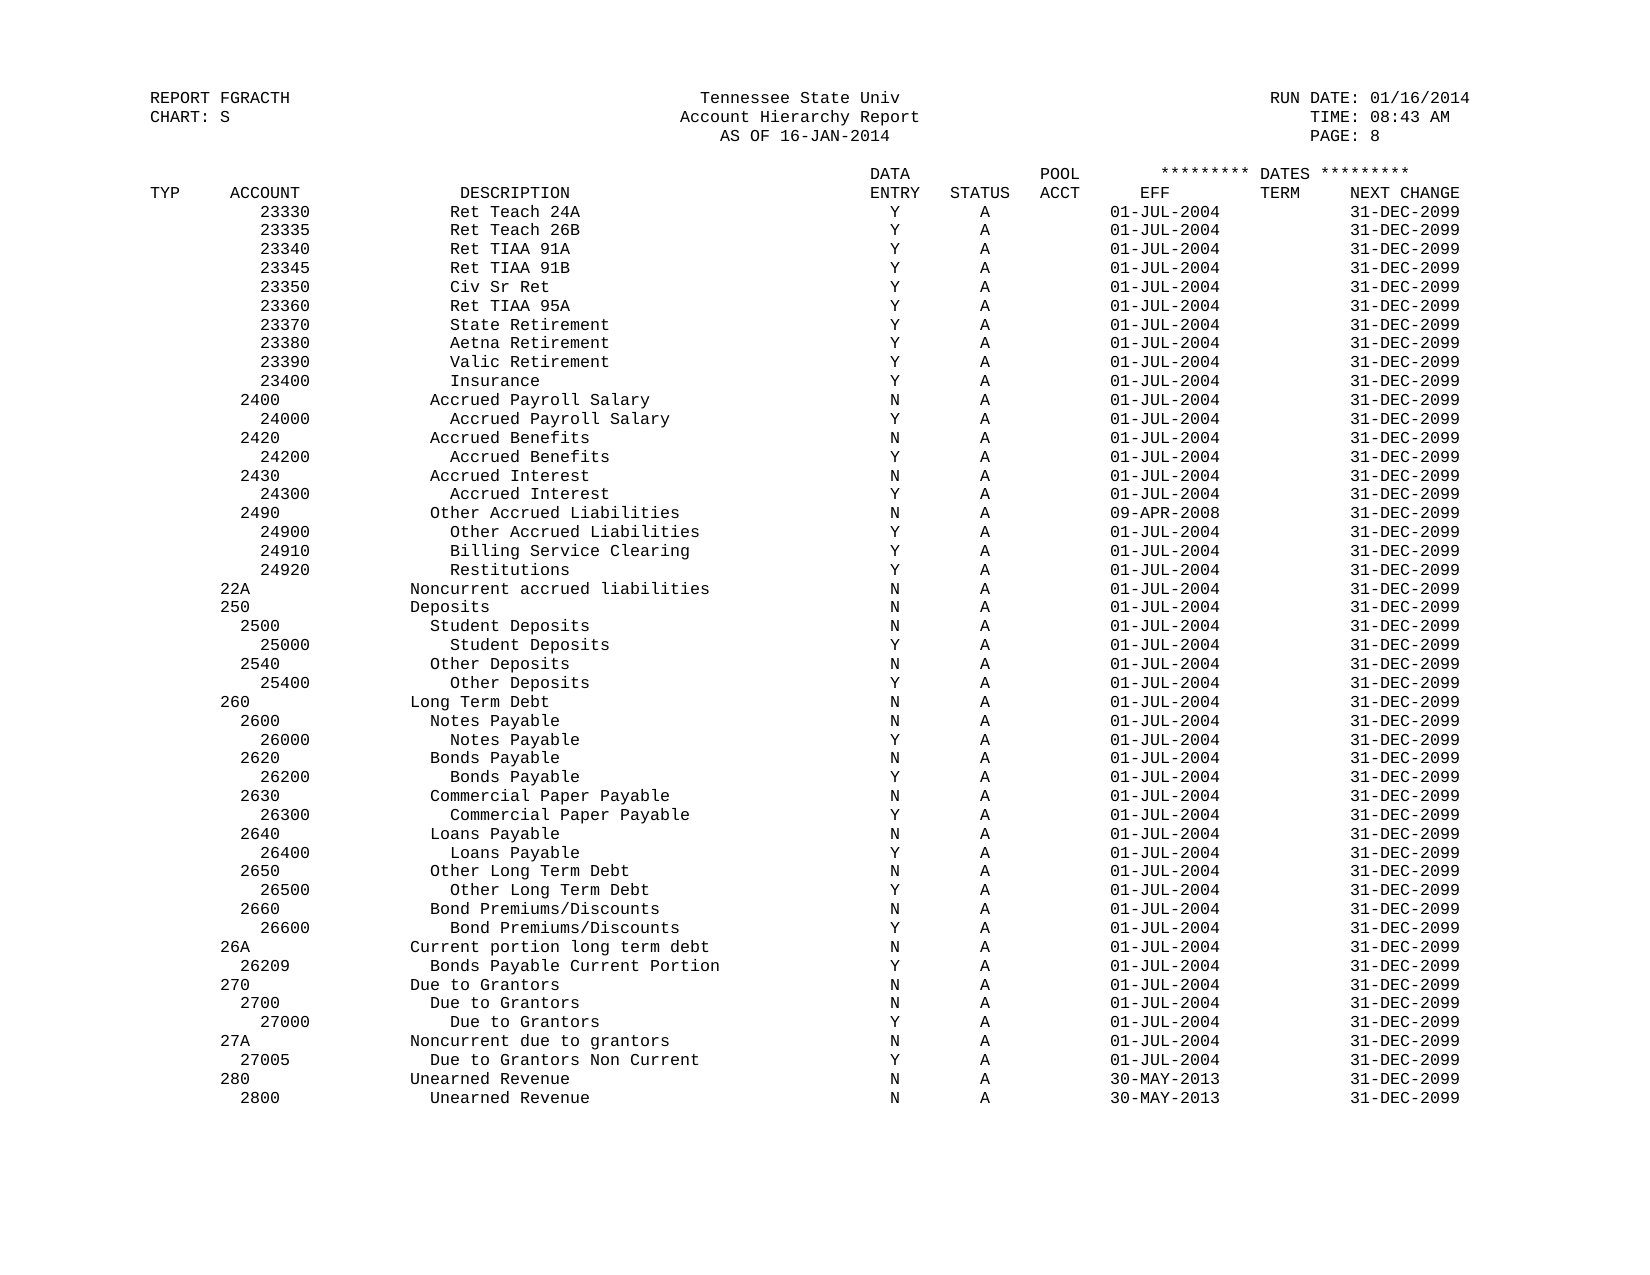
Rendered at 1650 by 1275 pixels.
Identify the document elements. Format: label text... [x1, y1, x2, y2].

text 26A Current portion long term debt N A 01-JUL-2004 31-DEC-2099 [150, 938, 1500, 957]
text 2620 Bonds Payable N A 01-JUL-2004 31-DEC-2099 [150, 750, 1500, 769]
text 2600 Notes Payable N A 01-JUL-2004 31-DEC-2099 [150, 712, 1500, 731]
text 24910 Billing Service Clearing Y A 01-JUL-2004 31-DEC-2099 [150, 542, 1500, 561]
text 2400 Accrued Payroll Salary N A 01-JUL-2004 31-DEC-2099 [150, 392, 1500, 411]
text 25400 Other Deposits Y A 01-JUL-2004 31-DEC-2099 [150, 674, 1500, 693]
text 2640 Loans Payable N A 01-JUL-2004 31-DEC-2099 [150, 825, 1500, 844]
text AS OF 16-JAN-2014 PAGE: 8 [150, 128, 1500, 147]
text 23380 Aetna Retirement Y A 01-JUL-2004 31-DEC-2099 [150, 335, 1500, 354]
text 26300 Commercial Paper Payable Y A 01-JUL-2004 31-DEC-2099 [150, 806, 1500, 825]
text 2490 Other Accrued Liabilities N A 09-APR-2008 31-DEC-2099 [150, 505, 1500, 524]
text 2700 Due to Grantors N A 01-JUL-2004 31-DEC-2099 [150, 995, 1500, 1014]
text 250 Deposits N A 01-JUL-2004 31-DEC-2099 [150, 599, 1500, 618]
text 26200 Bonds Payable Y A 01-JUL-2004 31-DEC-2099 [150, 769, 1500, 788]
text 260 Long Term Debt N A 01-JUL-2004 31-DEC-2099 [150, 693, 1500, 712]
text 23330 Ret Teach 24A Y A 01-JUL-2004 31-DEC-2099 [150, 203, 1500, 222]
text 24300 Accrued Interest Y A 01-JUL-2004 31-DEC-2099 [150, 486, 1500, 505]
text 22A Noncurrent accrued liabilities N A 01-JUL-2004 31-DEC-2099 [150, 580, 1500, 599]
text 26600 Bond Premiums/Discounts Y A 01-JUL-2004 31-DEC-2099 [150, 919, 1500, 938]
text 23400 Insurance Y A 01-JUL-2004 31-DEC-2099 [150, 373, 1500, 392]
text 27000 Due to Grantors Y A 01-JUL-2004 31-DEC-2099 [150, 1014, 1500, 1033]
text 280 Unearned Revenue N A 30-MAY-2013 31-DEC-2099 [150, 1070, 1500, 1089]
text 26500 Other Long Term Debt Y A 01-JUL-2004 31-DEC-2099 [150, 882, 1500, 901]
text 23370 State Retirement Y A 01-JUL-2004 31-DEC-2099 [150, 316, 1500, 335]
text 23335 Ret Teach 26B Y A 01-JUL-2004 31-DEC-2099 [150, 222, 1500, 241]
text 23390 Valic Retirement Y A 01-JUL-2004 31-DEC-2099 [150, 354, 1500, 373]
text DATA POOL ********* DATES ********* [150, 165, 1500, 184]
text 270 Due to Grantors N A 01-JUL-2004 31-DEC-2099 [150, 976, 1500, 995]
text 2630 Commercial Paper Payable N A 01-JUL-2004 31-DEC-2099 [150, 788, 1500, 806]
text 2430 Accrued Interest N A 01-JUL-2004 31-DEC-2099 [150, 467, 1500, 486]
text REPORT FGRACTH Tennessee State Univ RUN DATE: 01/16/2014 [150, 90, 1500, 109]
text 24920 Restitutions Y A 01-JUL-2004 31-DEC-2099 [150, 561, 1500, 580]
text TYP ACCOUNT DESCRIPTION ENTRY STATUS ACCT EFF TERM NEXT CHANGE [150, 184, 1500, 203]
text CHART: S Account Hierarchy Report TIME: 08:43 AM [150, 109, 1500, 128]
text 2650 Other Long Term Debt N A 01-JUL-2004 31-DEC-2099 [150, 863, 1500, 882]
text 2800 Unearned Revenue N A 30-MAY-2013 31-DEC-2099 [150, 1089, 1500, 1108]
text 2420 Accrued Benefits N A 01-JUL-2004 31-DEC-2099 [150, 429, 1500, 448]
text 25000 Student Deposits Y A 01-JUL-2004 31-DEC-2099 [150, 637, 1500, 656]
text 27A Noncurrent due to grantors N A 01-JUL-2004 31-DEC-2099 [150, 1033, 1500, 1052]
text 2660 Bond Premiums/Discounts N A 01-JUL-2004 31-DEC-2099 [150, 901, 1500, 919]
text 2540 Other Deposits N A 01-JUL-2004 31-DEC-2099 [150, 656, 1500, 674]
text 24000 Accrued Payroll Salary Y A 01-JUL-2004 31-DEC-2099 [150, 411, 1500, 429]
text 23345 Ret TIAA 91B Y A 01-JUL-2004 31-DEC-2099 [150, 260, 1500, 278]
text 23350 Civ Sr Ret Y A 01-JUL-2004 31-DEC-2099 [150, 278, 1500, 297]
text 24900 Other Accrued Liabilities Y A 01-JUL-2004 31-DEC-2099 [150, 524, 1500, 542]
text 23340 Ret TIAA 91A Y A 01-JUL-2004 31-DEC-2099 [150, 241, 1500, 260]
text 23360 Ret TIAA 95A Y A 01-JUL-2004 31-DEC-2099 [150, 297, 1500, 316]
text 24200 Accrued Benefits Y A 01-JUL-2004 31-DEC-2099 [150, 448, 1500, 467]
text 2500 Student Deposits N A 01-JUL-2004 31-DEC-2099 [150, 618, 1500, 637]
text 26209 Bonds Payable Current Portion Y A 01-JUL-2004 31-DEC-2099 [150, 957, 1500, 976]
text 27005 Due to Grantors Non Current Y A 01-JUL-2004 31-DEC-2099 [150, 1052, 1500, 1070]
text 26400 Loans Payable Y A 01-JUL-2004 31-DEC-2099 [150, 844, 1500, 863]
text 26000 Notes Payable Y A 01-JUL-2004 31-DEC-2099 [150, 731, 1500, 750]
